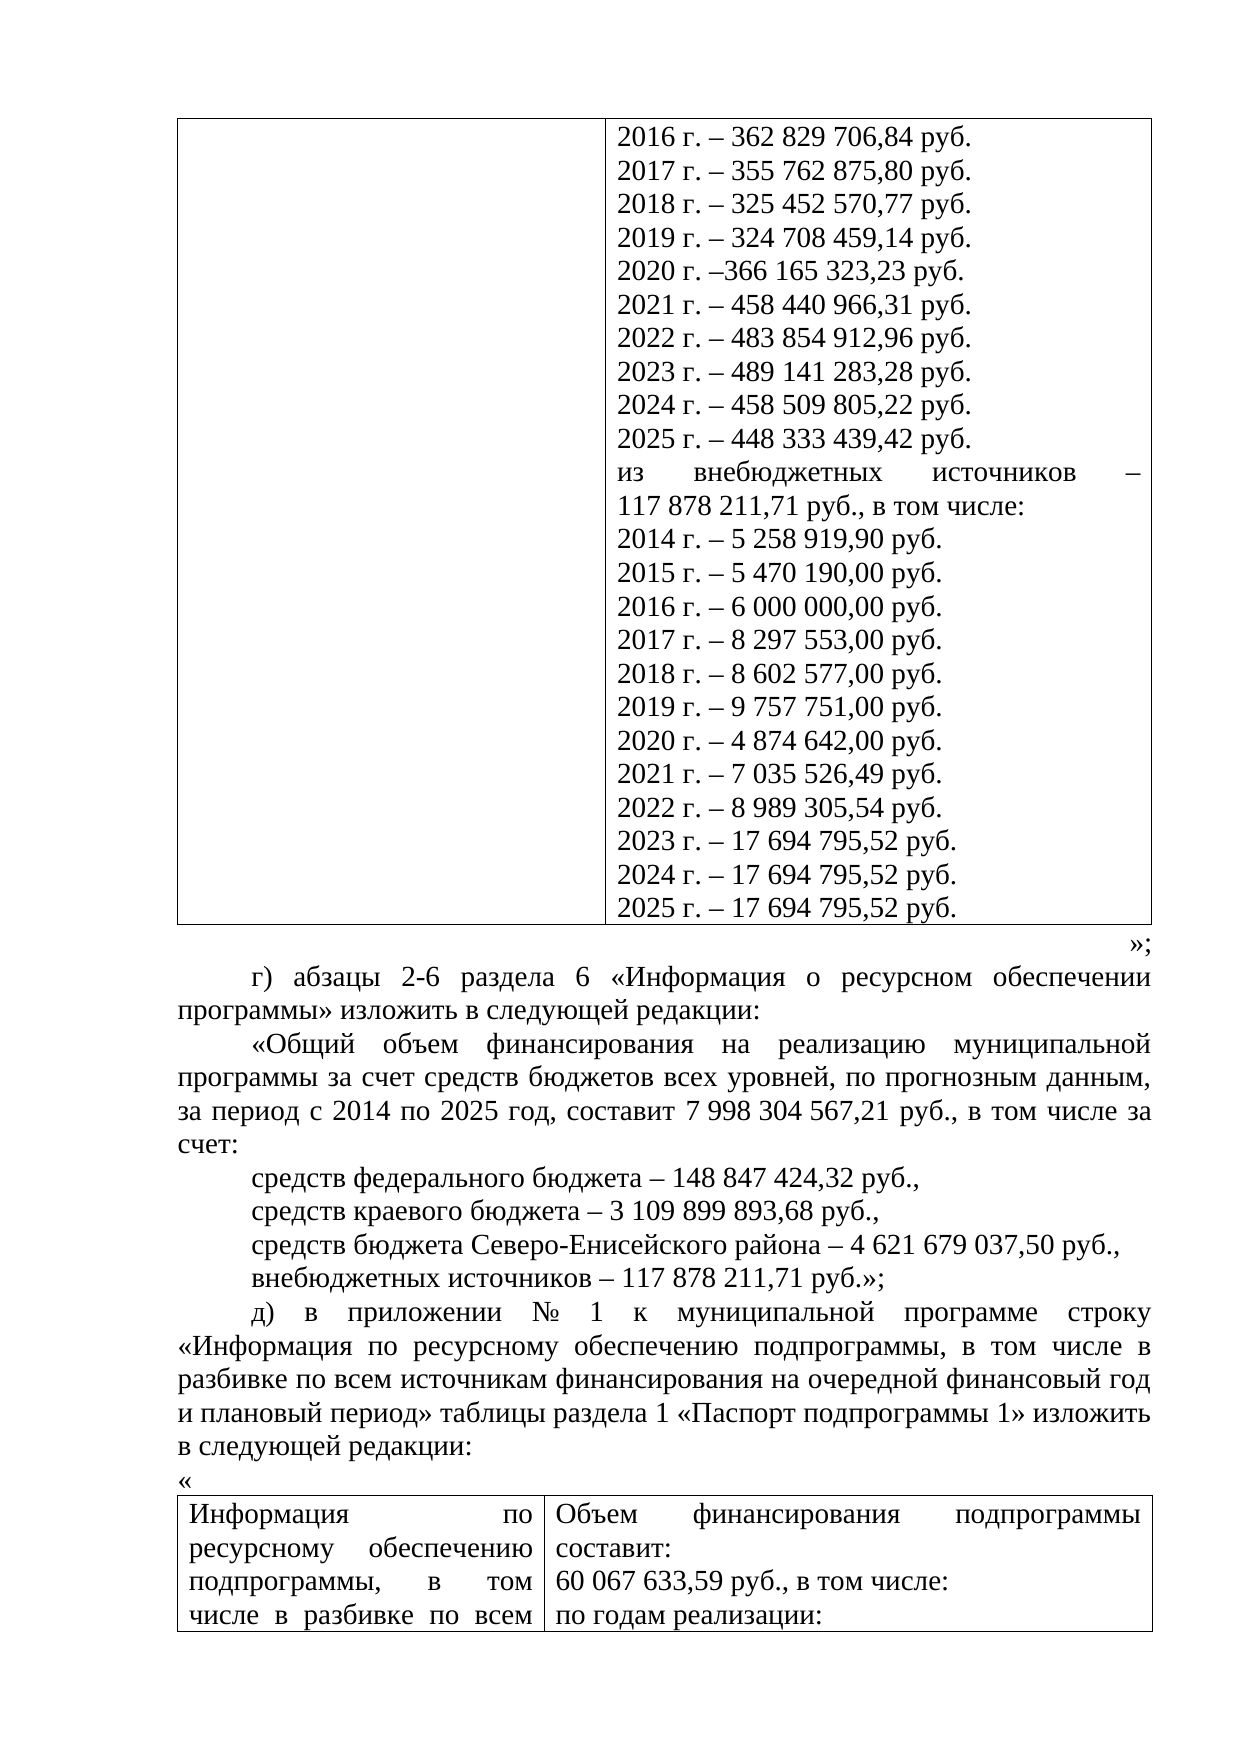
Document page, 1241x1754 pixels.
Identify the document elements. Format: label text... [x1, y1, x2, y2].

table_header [545, 1496, 1152, 1631]
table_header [606, 119, 1151, 924]
text средств бюджета Северо-Енисейского района – 4 621 679 037,50 руб., [177, 1227, 1152, 1261]
text « [177, 1462, 1152, 1495]
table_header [178, 119, 605, 924]
text средств краевого бюджета – 3 109 899 893,68 руб., [177, 1193, 1152, 1227]
text внебюджетных источников – 117 878 211,71 руб.»; [177, 1261, 1152, 1294]
text «Общий объем финансирования на реализацию муниципальной программы за счет средств бюджетов всех уровней, по прогнозным данным, за период с 2014 по 2025 год, составит 7 998 304 567,21 руб., в том числе за счет: [177, 1026, 1152, 1160]
text »; [177, 925, 1152, 959]
text д) в приложении № 1 к муниципальной программе строку «Информация по ресурсному обеспечению подпрограммы, в том числе в разбивке по всем источникам финансирования на очередной финансовый год и плановый период» таблицы раздела 1 «Паспорт подпрограммы 1» изложить в следующей редакции: [177, 1294, 1152, 1462]
text средств федерального бюджета – 148 847 424,32 руб., [177, 1160, 1152, 1193]
text г) абзацы 2-6 раздела 6 «Информация о ресурсном обеспечении программы» изложить в следующей редакции: [177, 959, 1152, 1026]
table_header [178, 1496, 544, 1631]
